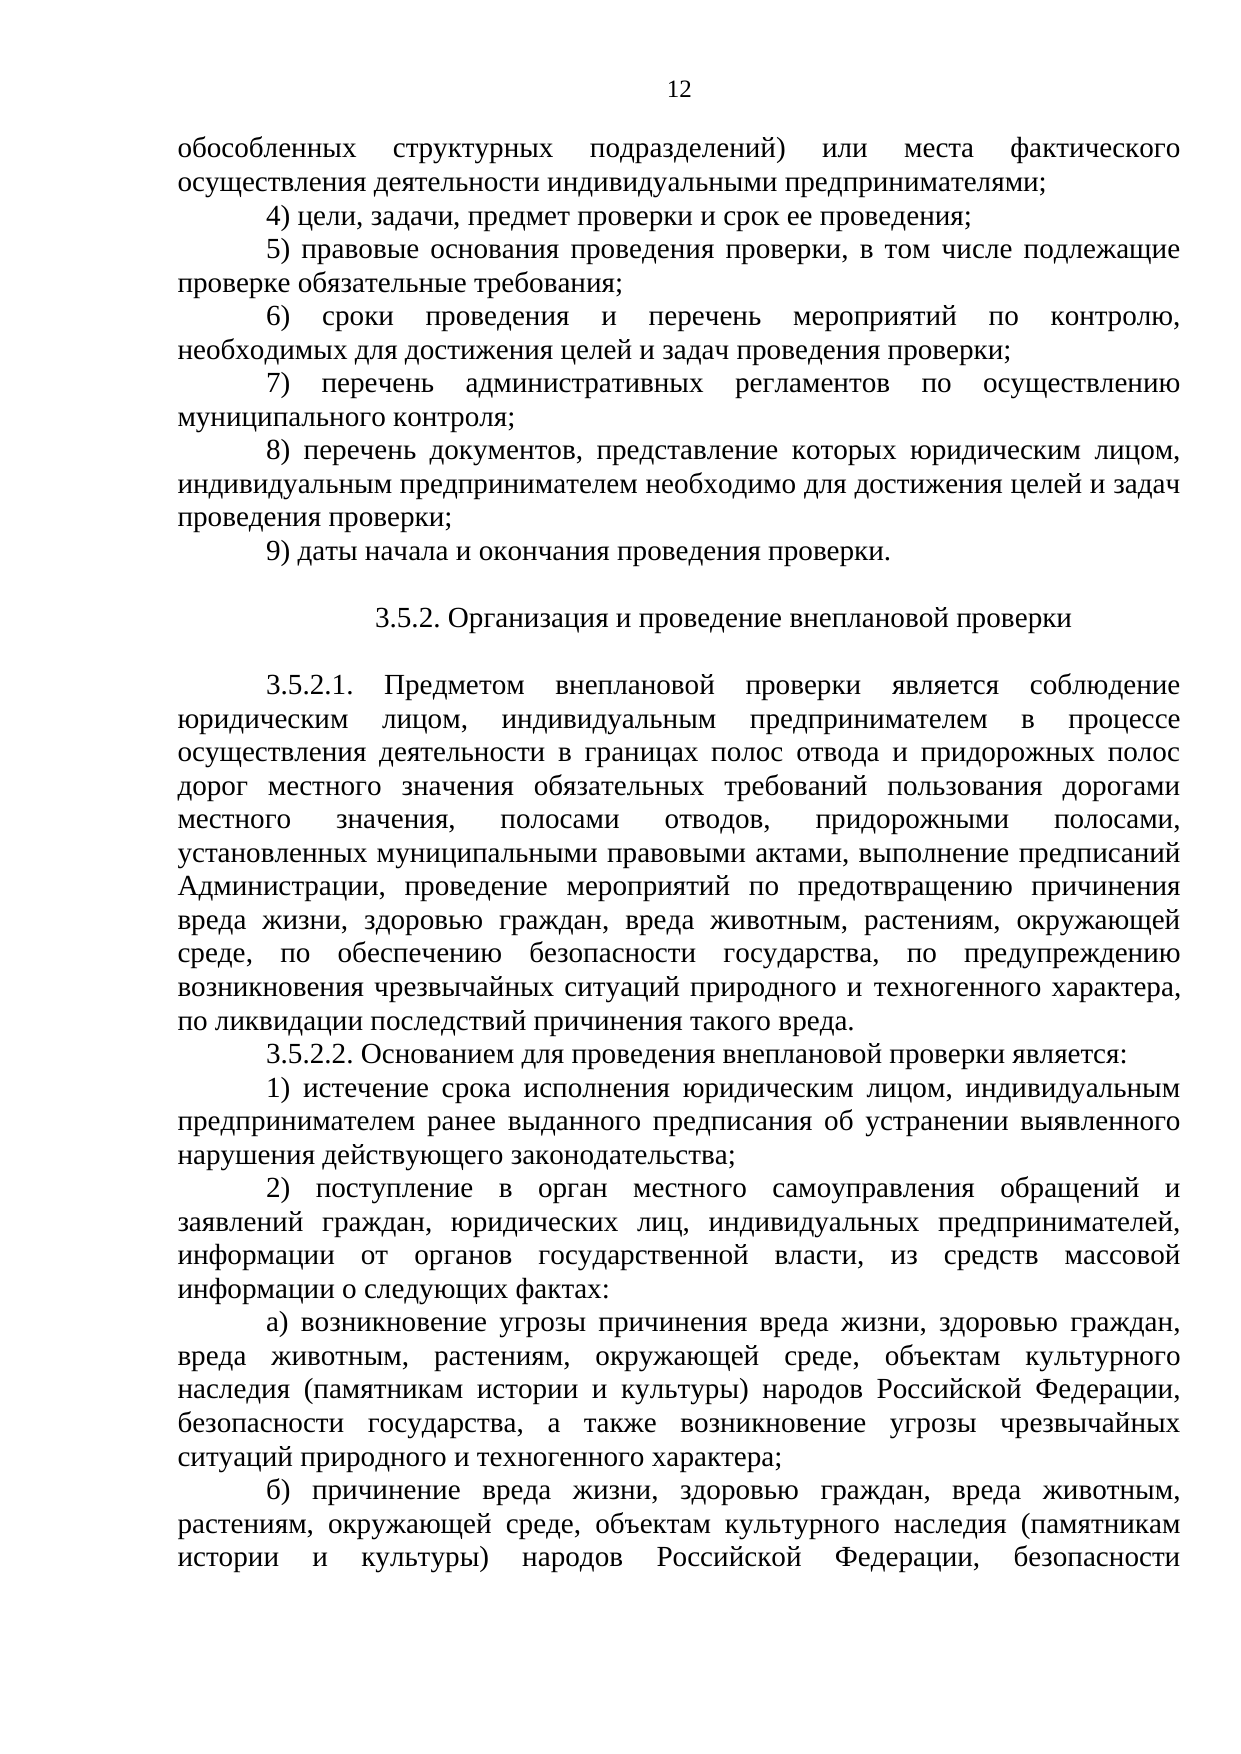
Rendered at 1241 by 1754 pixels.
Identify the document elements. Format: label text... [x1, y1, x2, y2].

text 1) истечение срока исполнения юридическим лицом, индивидуальным предпринимателем ранее выданного предписания об устранении выявленного нарушения действующего законодательства; [177, 1070, 1181, 1170]
text 4) цели, задачи, предмет проверки и срок ее проведения; [177, 198, 1181, 231]
text 3.5.2. Организация и проведение внеплановой проверки [177, 600, 1181, 634]
text 9) даты начала и окончания проведения проверки. [177, 533, 1181, 567]
text 3.5.2.1. Предметом внеплановой проверки является соблюдение юридическим лицом, индивидуальным предпринимателем в процессе осуществления деятельности в границах полос отвода и придорожных полос дорог местного значения обязательных требований пользования дорогами местного значения, полосами отводов, придорожными полосами, установленных муниципальными правовыми актами, выполнение предписаний Администрации, проведение мероприятий по предотвращению причинения вреда жизни, здоровью граждан, вреда животным, растениям, окружающей среде, по обеспечению безопасности государства, по предупреждению возникновения чрезвычайных ситуаций природного и техногенного характера, по ликвидации последствий причинения такого вреда. [177, 667, 1181, 1036]
text 2) поступление в орган местного самоуправления обращений и заявлений граждан, юридических лиц, индивидуальных предпринимателей, информации от органов государственной власти, из средств массовой информации о следующих фактах: [177, 1170, 1181, 1304]
text 3.5.2.2. Основанием для проведения внеплановой проверки является: [177, 1036, 1181, 1070]
text 8) перечень документов, представление которых юридическим лицом, индивидуальным предпринимателем необходимо для достижения целей и задач проведения проверки; [177, 432, 1181, 533]
text 6) сроки проведения и перечень мероприятий по контролю, необходимых для достижения целей и задач проведения проверки; [177, 298, 1181, 365]
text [177, 1472, 1181, 1573]
text а) возникновение угрозы причинения вреда жизни, здоровью граждан, вреда животным, растениям, окружающей среде, объектам культурного наследия (памятникам истории и культуры) народов Российской Федерации, безопасности государства, а также возникновение угрозы чрезвычайных ситуаций природного и техногенного характера; [177, 1304, 1181, 1472]
text 7) перечень административных регламентов по осуществлению муниципального контроля; [177, 365, 1181, 432]
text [177, 131, 1181, 198]
text 5) правовые основания проведения проверки, в том числе подлежащие проверке обязательные требования; [177, 231, 1181, 298]
